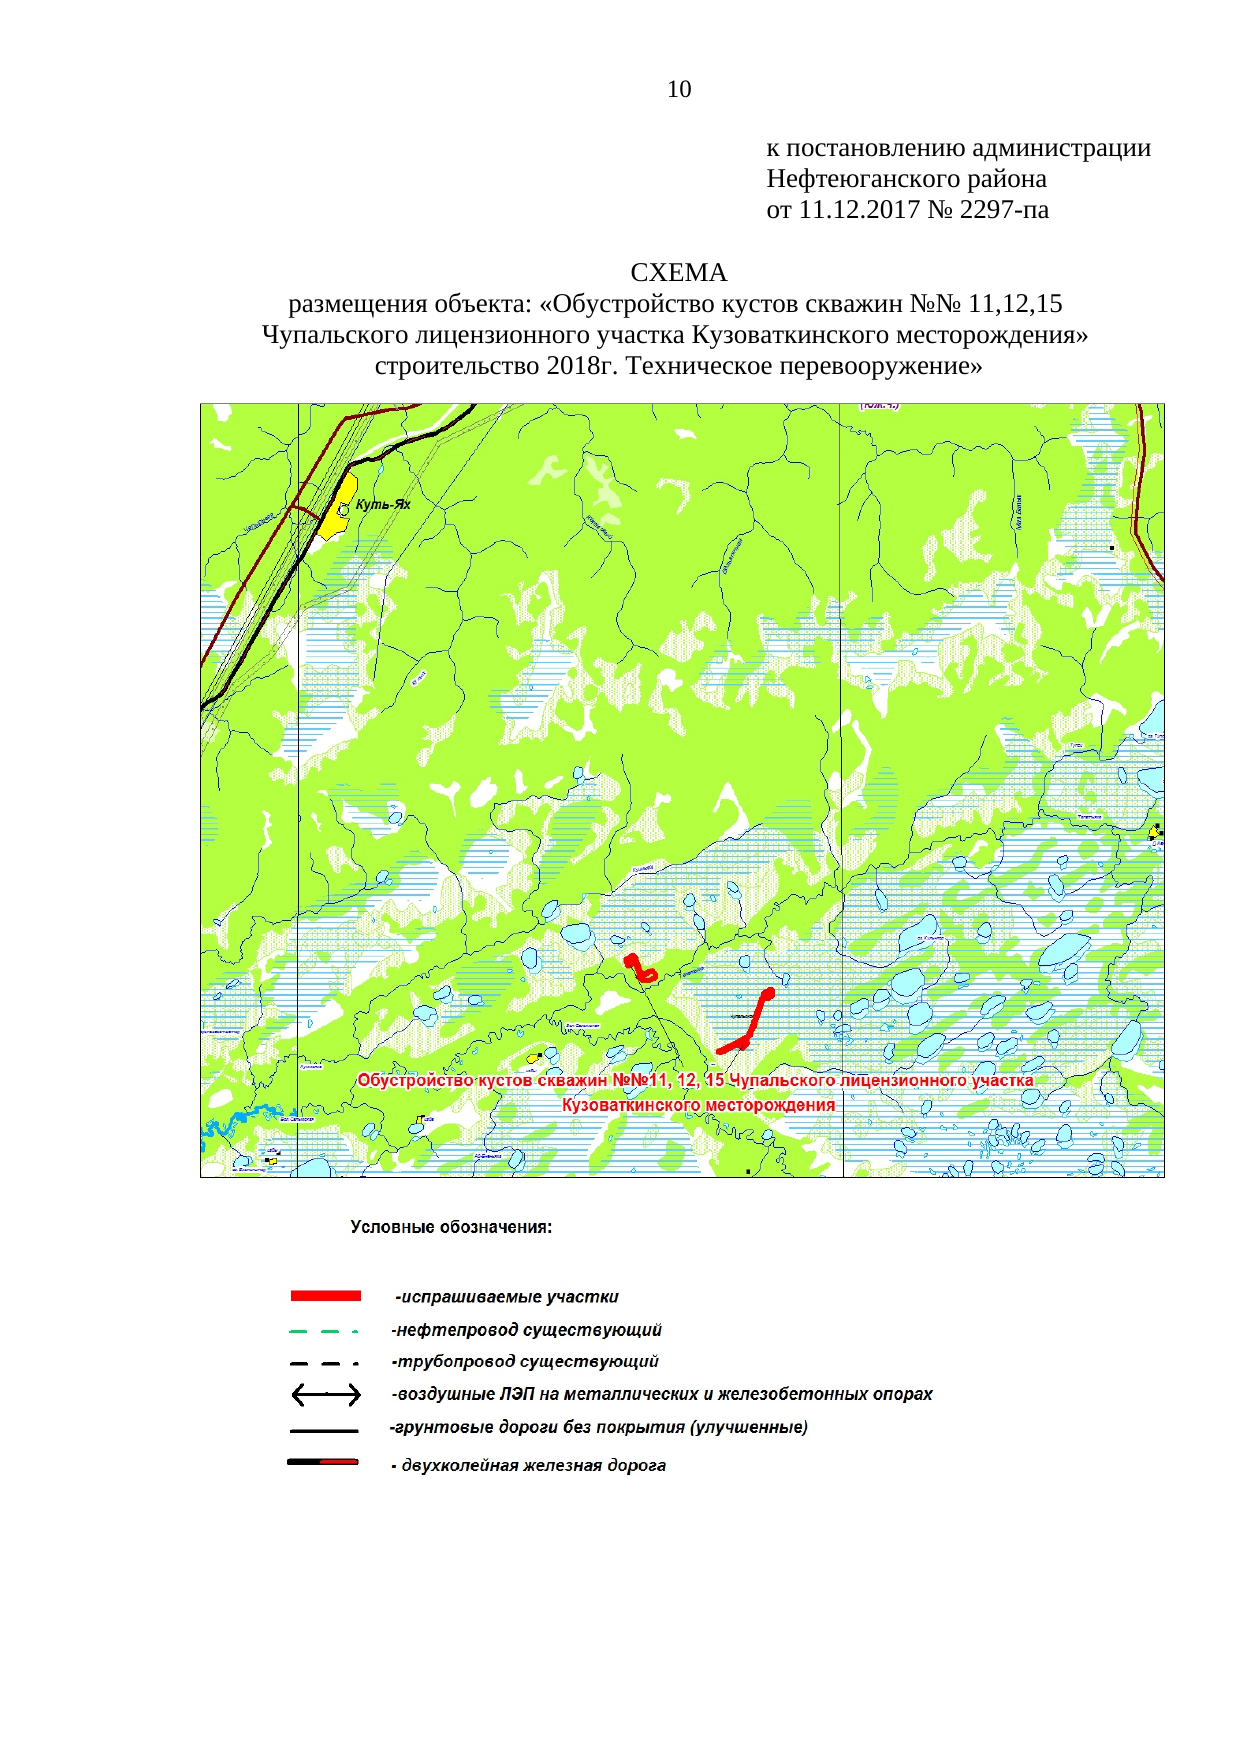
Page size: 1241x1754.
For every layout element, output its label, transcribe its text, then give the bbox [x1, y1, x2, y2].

text от 11.12.2017 № 2297-па [177, 194, 1181, 225]
picture [191, 380, 1167, 1487]
text СХЕМА [177, 256, 1181, 287]
text размещения объекта: «Обустройство кустов скважин №№ 11,12,15 Чупальского лицензионного участка Кузоваткинского месторождения» строительство 2018г. Техническое перевооружение» [177, 287, 1181, 381]
text к постановлению администрации Нефтеюганского района [766, 131, 1181, 194]
